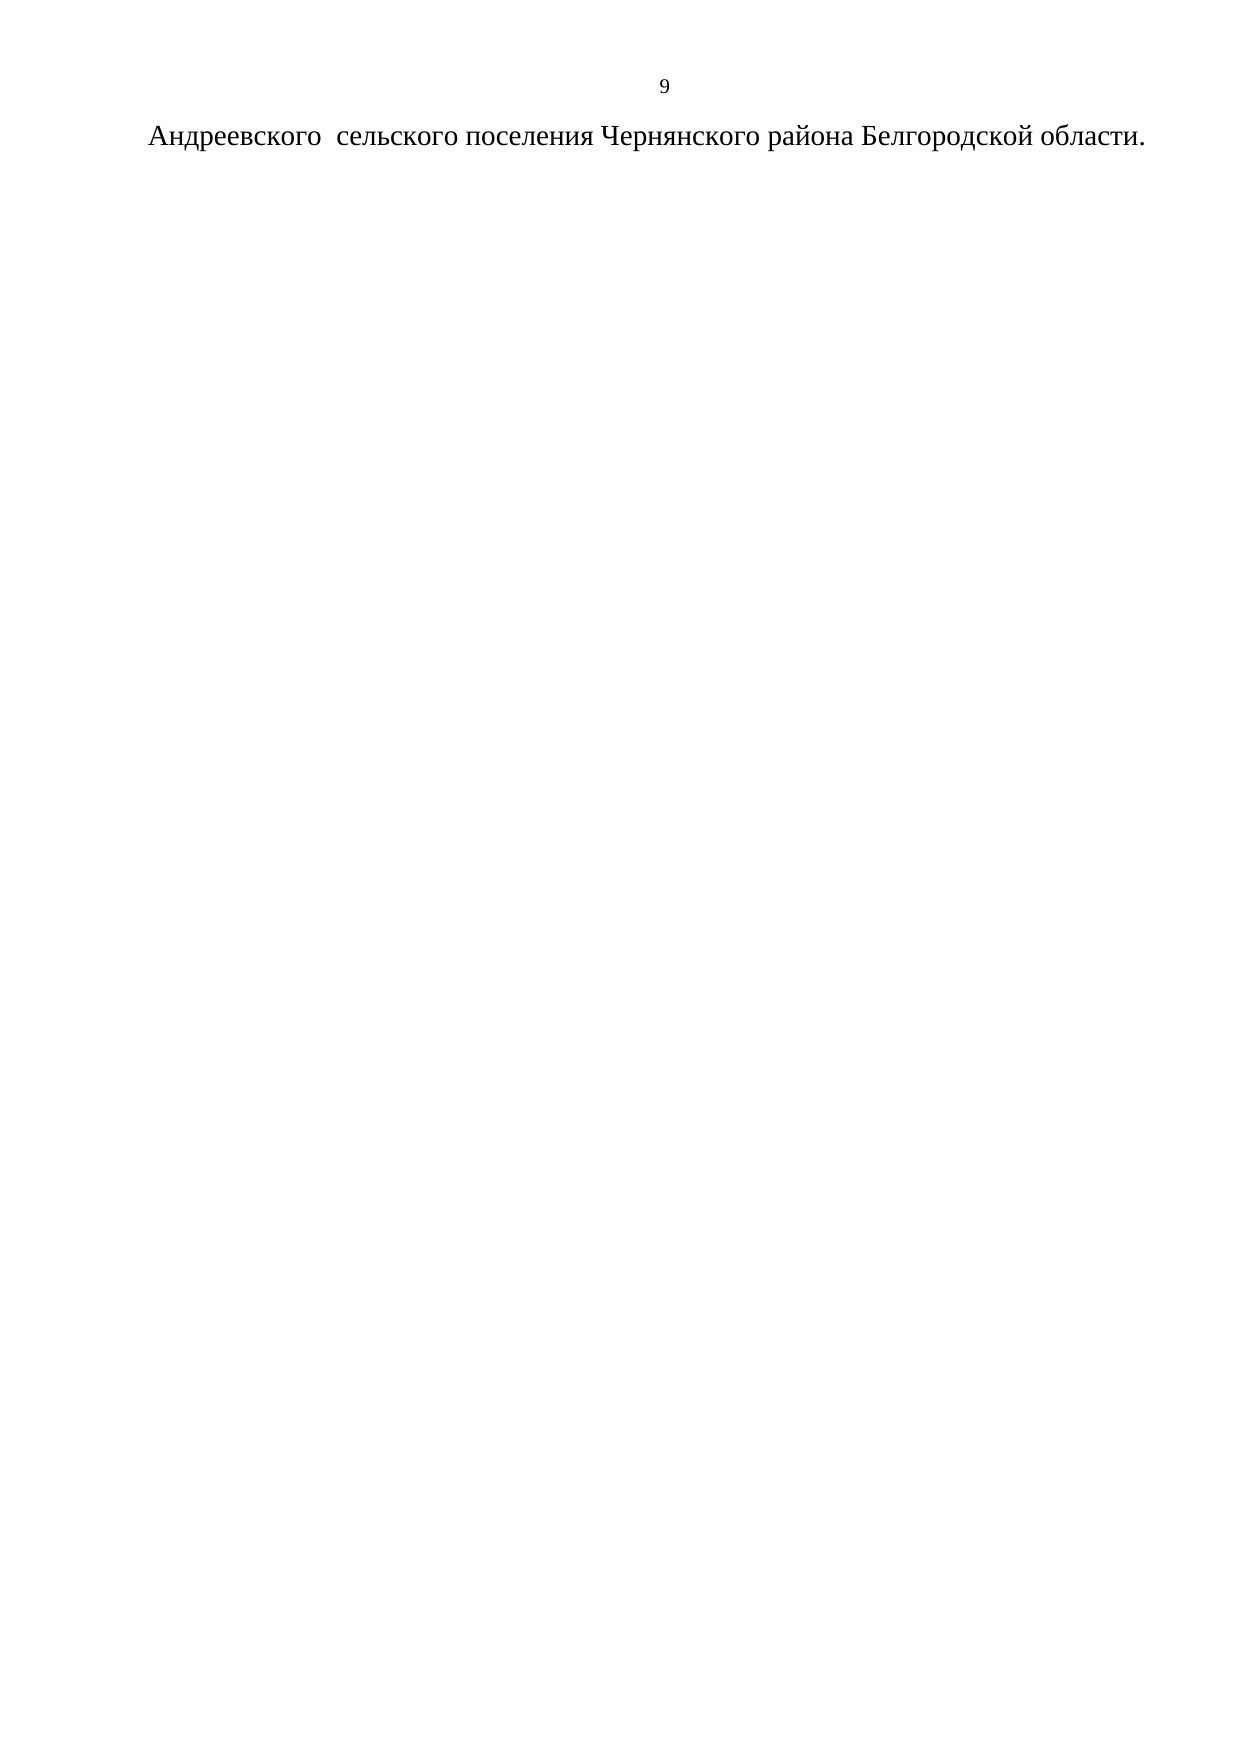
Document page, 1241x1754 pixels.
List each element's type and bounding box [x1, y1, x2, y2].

text [148, 118, 1181, 152]
